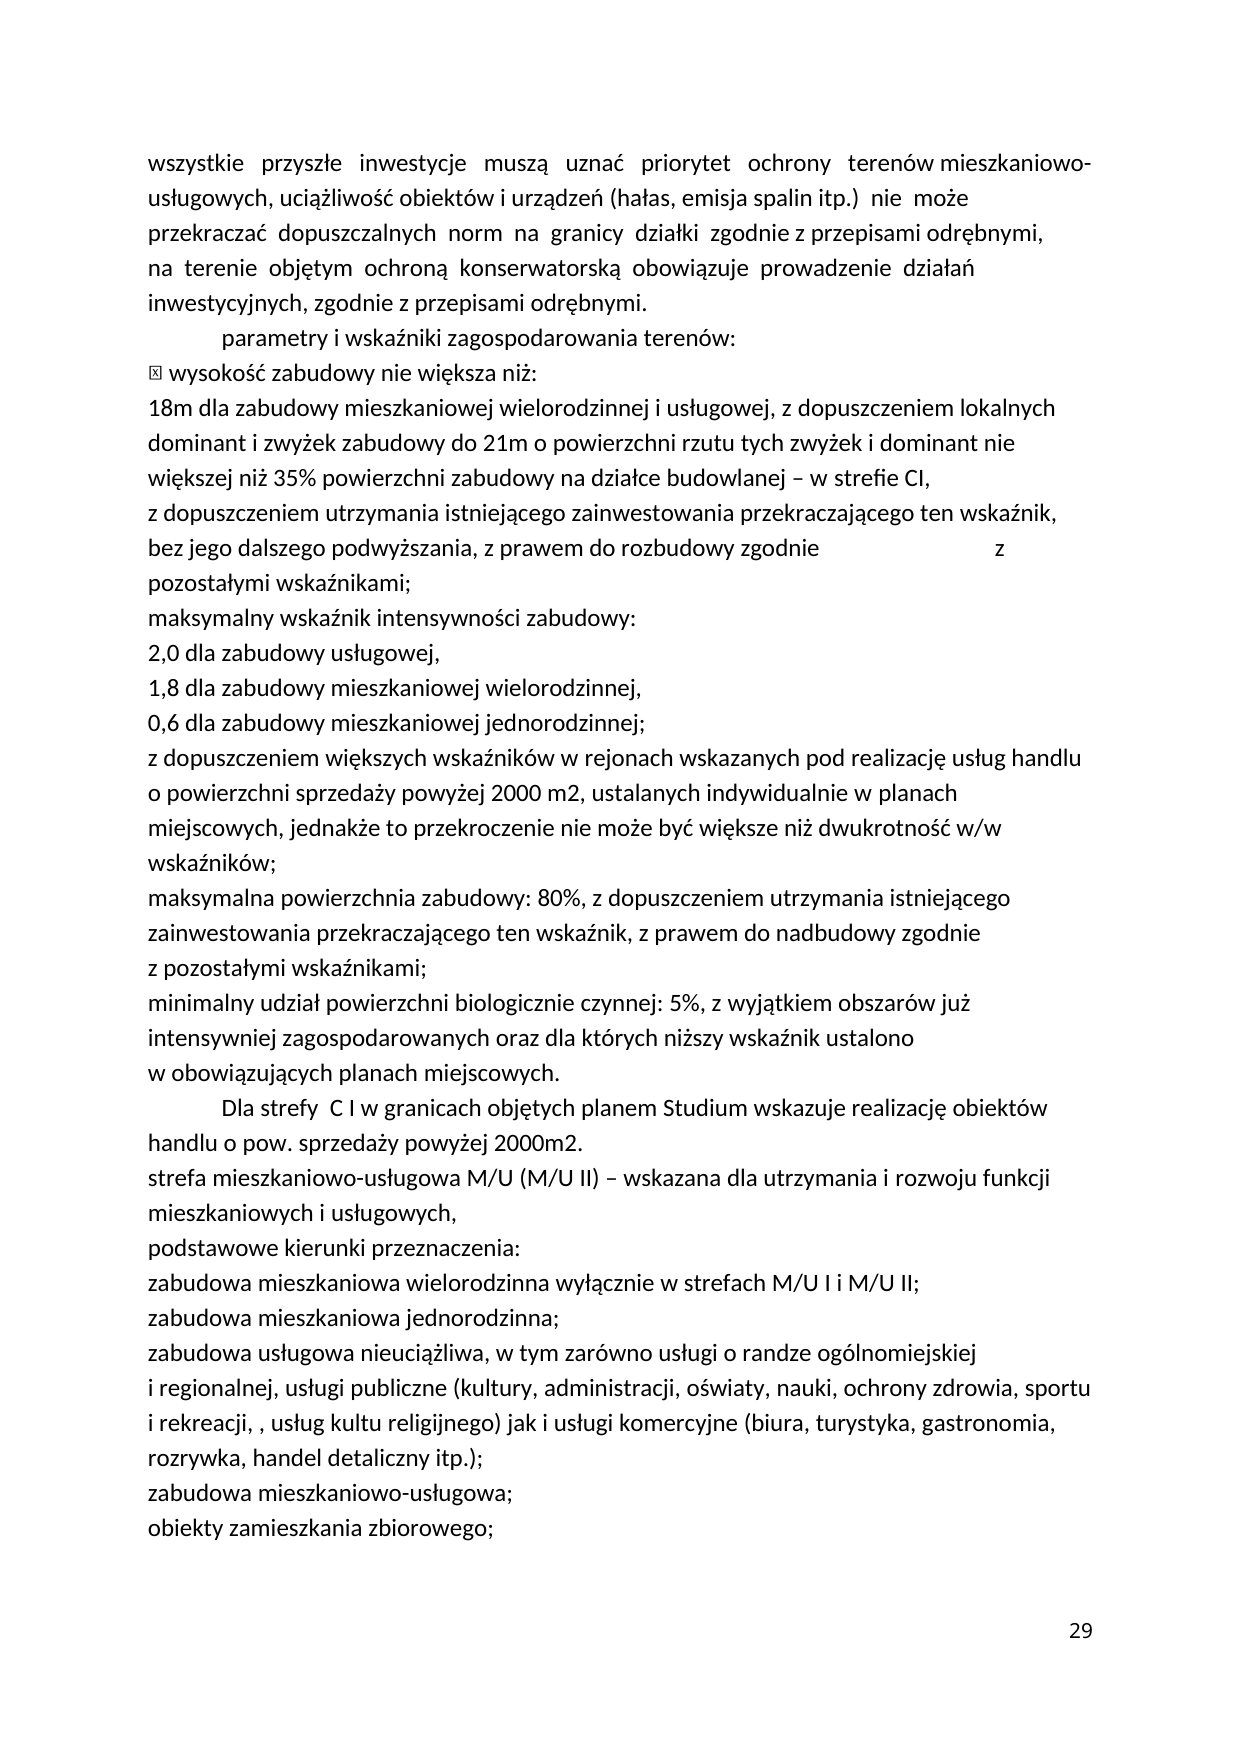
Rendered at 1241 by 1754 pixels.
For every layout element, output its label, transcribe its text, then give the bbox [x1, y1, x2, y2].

text wysokość zabudowy nie większa niż: [148, 358, 1093, 388]
text na terenie objętym ochroną konserwatorską obowiązuje prowadzenie działań inwestycyjnych, zgodnie z przepisami odrębnymi. [148, 253, 1093, 318]
text strefa mieszkaniowo-usługowa M/U (M/U II) – wskazana dla utrzymania i rozwoju funkcji mieszkaniowych i usługowych, [148, 1163, 1093, 1228]
text 18m dla zabudowy mieszkaniowej wielorodzinnej i usługowej, z dopuszczeniem lokalnych dominant i zwyżek zabudowy do 21m o powierzchni rzutu tych zwyżek i dominant nie większej niż 35% powierzchni zabudowy na działce budowlanej – w strefie CI, [148, 393, 1093, 493]
text zabudowa mieszkaniowo-usługowa; [148, 1478, 1093, 1508]
text 1,8 dla zabudowy mieszkaniowej wielorodzinnej, [148, 673, 1093, 703]
text maksymalna powierzchnia zabudowy: 80%, z dopuszczeniem utrzymania istniejącego zainwestowania przekraczającego ten wskaźnik, z prawem do nadbudowy zgodnie z pozostałymi wskaźnikami; [148, 883, 1093, 983]
text 0,6 dla zabudowy mieszkaniowej jednorodzinnej; [148, 708, 1093, 738]
text podstawowe kierunki przeznaczenia: [148, 1233, 1093, 1263]
text z dopuszczeniem większych wskaźników w rejonach wskazanych pod realizację usług handlu o powierzchni sprzedaży powyżej 2000 m2, ustalanych indywidualnie w planach miejscowych, jednakże to przekroczenie nie może być większe niż dwukrotność w/w wskaźników; [148, 743, 1093, 878]
text zabudowa mieszkaniowa jednorodzinna; [148, 1303, 1093, 1333]
text maksymalny wskaźnik intensywności zabudowy: [148, 603, 1093, 633]
text 2,0 dla zabudowy usługowej, [148, 638, 1093, 668]
text obiekty zamieszkania zbiorowego; [148, 1513, 1093, 1543]
text wszystkie przyszłe inwestycje muszą uznać priorytet ochrony terenów mieszkaniowo-usługowych, uciążliwość obiektów i urządzeń (hałas, emisja spalin itp.) nie może przekraczać dopuszczalnych norm na granicy działki zgodnie z przepisami odrębnymi, [148, 148, 1093, 248]
text Dla strefy C I w granicach objętych planem Studium wskazuje realizację obiektów handlu o pow. sprzedaży powyżej 2000m2. [148, 1093, 1093, 1158]
text zabudowa mieszkaniowa wielorodzinna wyłącznie w strefach M/U I i M/U II; [148, 1268, 1093, 1298]
text zabudowa usługowa nieuciążliwa, w tym zarówno usługi o randze ogólnomiejskiej i regionalnej, usługi publiczne (kultury, administracji, oświaty, nauki, ochrony zdrowia, sportu i rekreacji, , usług kultu religijnego) jak i usługi komercyjne (biura, turystyka, gastronomia, rozrywka, handel detaliczny itp.); [148, 1338, 1093, 1473]
text minimalny udział powierzchni biologicznie czynnej: 5%, z wyjątkiem obszarów już intensywniej zagospodarowanych oraz dla których niższy wskaźnik ustalono w obowiązujących planach miejscowych. [148, 988, 1093, 1088]
text parametry i wskaźniki zagospodarowania terenów: [148, 323, 1093, 353]
text z dopuszczeniem utrzymania istniejącego zainwestowania przekraczającego ten wskaźnik, bez jego dalszego podwyższania, z prawem do rozbudowy zgodnie z pozostałymi wskaźnikami; [148, 498, 1093, 598]
